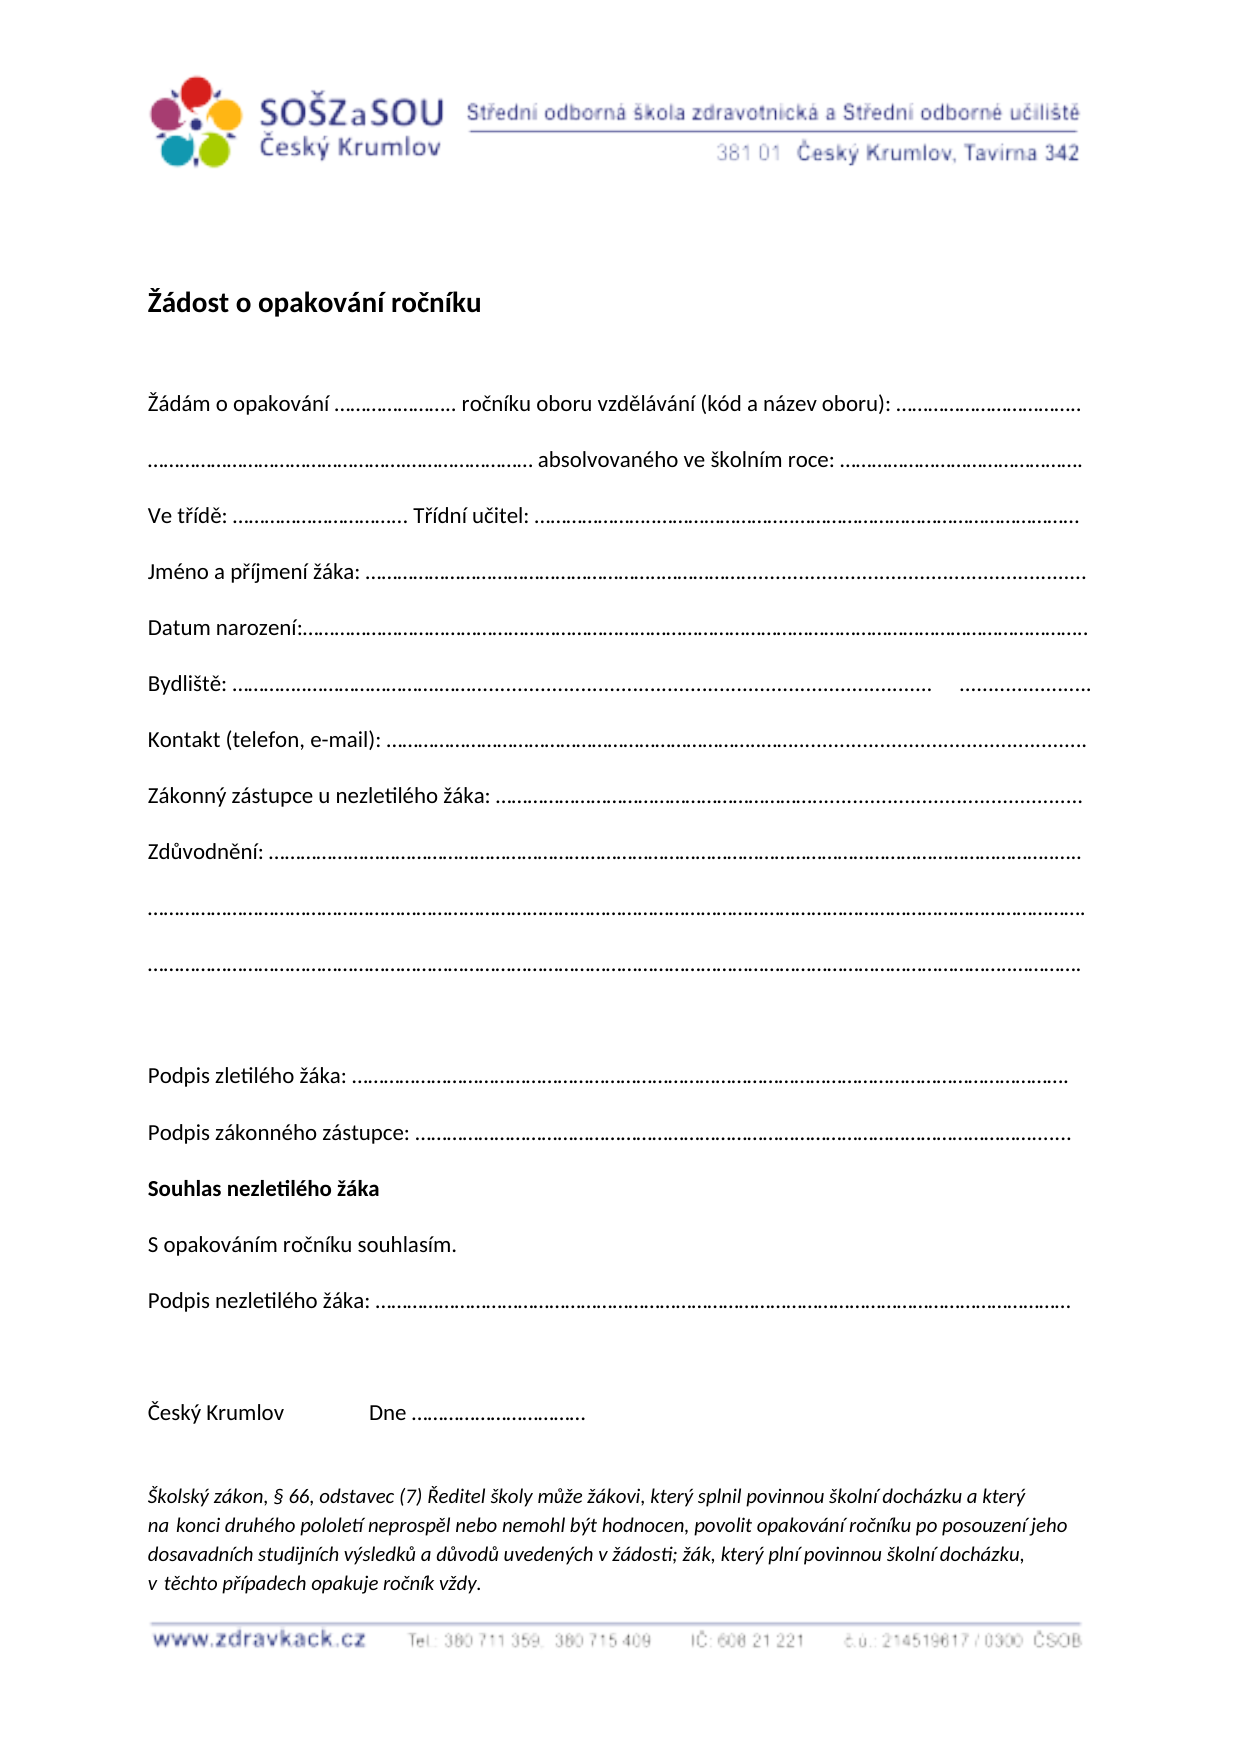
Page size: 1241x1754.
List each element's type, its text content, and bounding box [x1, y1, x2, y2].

text Podpis zletilého žáka: ………………………………………………………………………………………………………………………. [148, 1062, 1093, 1089]
text Podpis nezletilého žáka: …………………………………………………………………………………………………………………… [148, 1286, 1093, 1314]
text Podpis zákonného zástupce: ………………………………………………………………………………………………………....... [148, 1118, 1093, 1146]
text Jméno a příjmení žáka: ………………………………………………..……………............................................................ [148, 557, 1093, 585]
text S opakováním ročníku souhlasím. [148, 1230, 1093, 1258]
text Školský zákon, § 66, odstavec (7) Ředitel školy může žákovi, který splnil povinnou školní docházku a který na konci druhého pololetí neprospěl nebo nemohl být hodnocen, povolit opakování ročníku po posouzení jeho dosavadních studijních výsledků a důvodů uvedených v žádosti; žák, který plní povinnou školní docházku, v těchto případech opakuje ročník vždy. [148, 1483, 1093, 1596]
text Souhlas nezletilého žáka [148, 1174, 1093, 1202]
text Český Krumlov Dne …………………………… [148, 1398, 1093, 1426]
text Kontakt (telefon, e-mail): ……………………………………………………………..……................................................... [148, 725, 1093, 753]
text Ve třídě: …………………………... Třídní učitel: …………………..……………………..……………………………………………… [148, 501, 1093, 529]
text Zákonný zástupce u nezletilého žáka: ……………………………………………………............................................... [148, 781, 1093, 809]
text Datum narození:………………………………………………………………………………………………………………………………….. [148, 613, 1093, 641]
text Žádost o opakování ročníku [148, 284, 1093, 319]
text Zdůvodnění: …………………………………………………………………………………………………………………………………..….. …………………………………………………………………………………………………………………………………………………………….………………………………………………………………………………………………………………………………………………..…………. [148, 837, 1093, 977]
text Bydliště: …………..…………………….……................................................................................ ....................... [148, 669, 1093, 697]
text Žádám o opakování ………………….. ročníku oboru vzdělávání (kód a název oboru): …………………………….. ………………………………………….…………………… absolvovaného ve školním roce: ………………………………………. [148, 389, 1093, 473]
